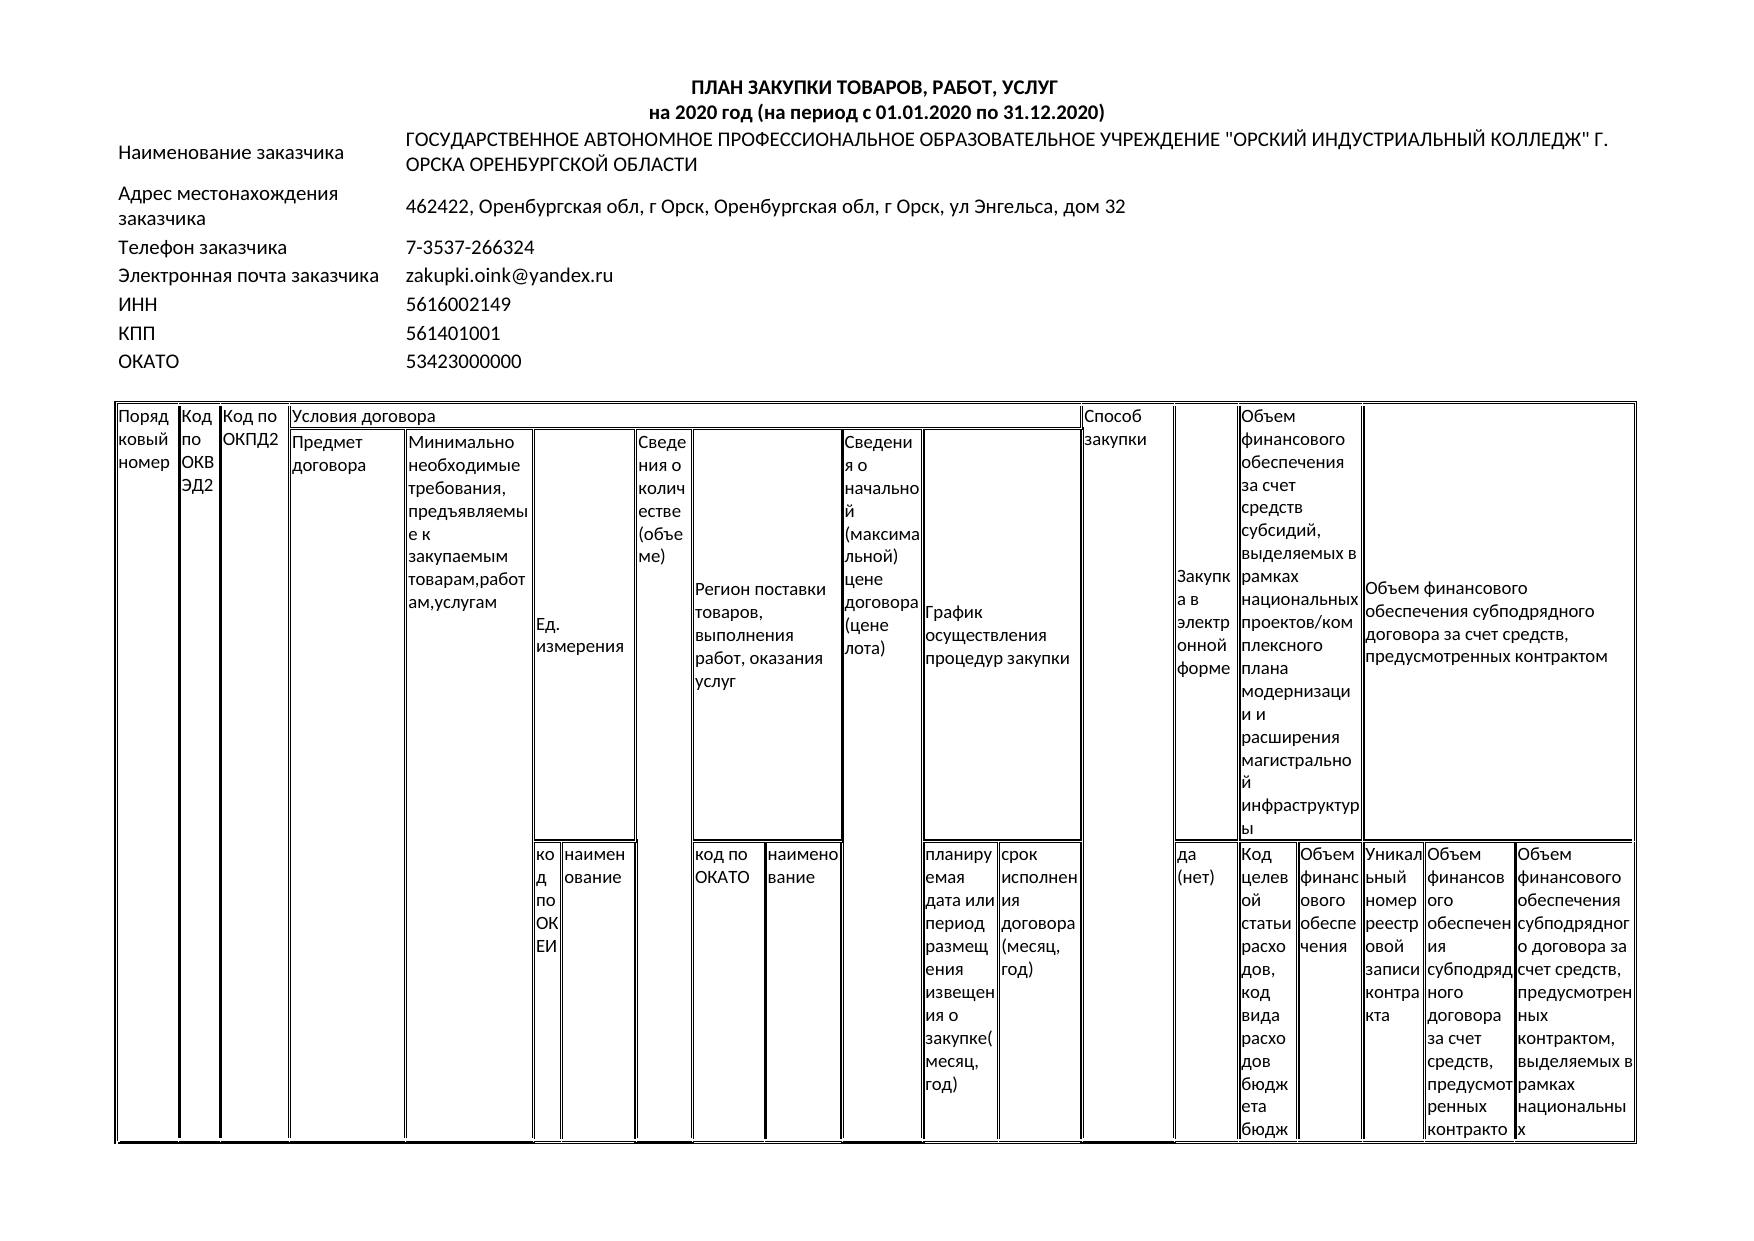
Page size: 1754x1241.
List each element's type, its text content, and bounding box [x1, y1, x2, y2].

table_header Способ закупки [1082, 404, 1174, 1141]
table_header Код по ОКПД2 [220, 404, 289, 1141]
table_cell 462422, Оренбургская обл, г Орск, Оренбургская обл, г Орск, ул Энгельса, дом 32 [404, 179, 1634, 233]
table_cell Предмет договора [290, 430, 406, 1141]
table_cell да (нет) [1175, 839, 1239, 1141]
table_cell код по ОКАТО [693, 843, 765, 1141]
table_header Объем финансового обеспечения субподрядного договора за счет средств, предусмотренных контрактом [1363, 404, 1634, 839]
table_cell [1425, 843, 1515, 1141]
table_cell zakupki.oink@yandex.ru [404, 261, 1634, 290]
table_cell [1515, 839, 1634, 1141]
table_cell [1239, 841, 1298, 1141]
table_cell 5616002149 [404, 290, 1634, 318]
table_header Закупка в электронной форме [1175, 402, 1239, 839]
table_header Объем финансового обеспечения за счет средств субсидий, выделяемых в рамках национальных проектов/комплексного плана модернизации и расширения магистральной инфраструктуры [1239, 402, 1363, 839]
table_cell График осуществления процедур закупки [925, 430, 1080, 839]
table_cell Сведения о количестве (объеме) [636, 430, 692, 1141]
table_cell наименование [765, 843, 842, 1141]
table_header Наименование заказчика [117, 125, 404, 179]
table_cell Минимально необходимые требования, предъявляемые к закупаемым товарам,работам,услугам [406, 430, 533, 1141]
table_cell 7-3537-266324 [404, 233, 1634, 261]
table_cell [1298, 839, 1363, 1141]
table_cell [999, 843, 1082, 1141]
table_cell 53423000000 [404, 347, 1634, 375]
table_cell ИНН [117, 290, 404, 318]
table_cell ОКАТО [117, 347, 404, 375]
table_cell Электронная почта заказчика [117, 261, 404, 290]
table_cell КПП [117, 318, 404, 347]
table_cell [1363, 843, 1425, 1141]
table_cell Адрес местонахождения заказчика [117, 179, 404, 233]
table_cell наименование [562, 843, 636, 1141]
table_header Порядковый номер [116, 402, 179, 1141]
table_header Условия договора [290, 404, 1082, 427]
table_cell код по ОКЕИ [534, 843, 562, 1141]
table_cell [923, 843, 999, 1141]
text ПЛАН ЗАКУПКИ ТОВАРОВ, РАБОТ, УСЛУГ на 2020 год (на период с 01.01.2020 по 31.12.2020) [118, 74, 1636, 125]
table_cell Ед. измерения [535, 430, 634, 839]
table_cell 561401001 [404, 318, 1634, 347]
table_header ГОСУДАРСТВЕННОЕ АВТОНОМНОЕ ПРОФЕССИОНАЛЬНОЕ ОБРАЗОВАТЕЛЬНОЕ УЧРЕЖДЕНИЕ "ОРСКИЙ ИНДУСТРИАЛЬНЫЙ КОЛЛЕДЖ" Г. ОРСКА ОРЕНБУРГСКОЙ ОБЛАСТИ [404, 125, 1634, 179]
table_header Код по ОКВЭД2 [179, 404, 220, 1141]
table_cell Регион поставки товаров, выполнения работ, оказания услуг [694, 430, 841, 839]
table_cell Телефон заказчика [117, 233, 404, 261]
table_cell Сведения о начальной (максимальной) цене договора (цене лота) [842, 428, 923, 1141]
